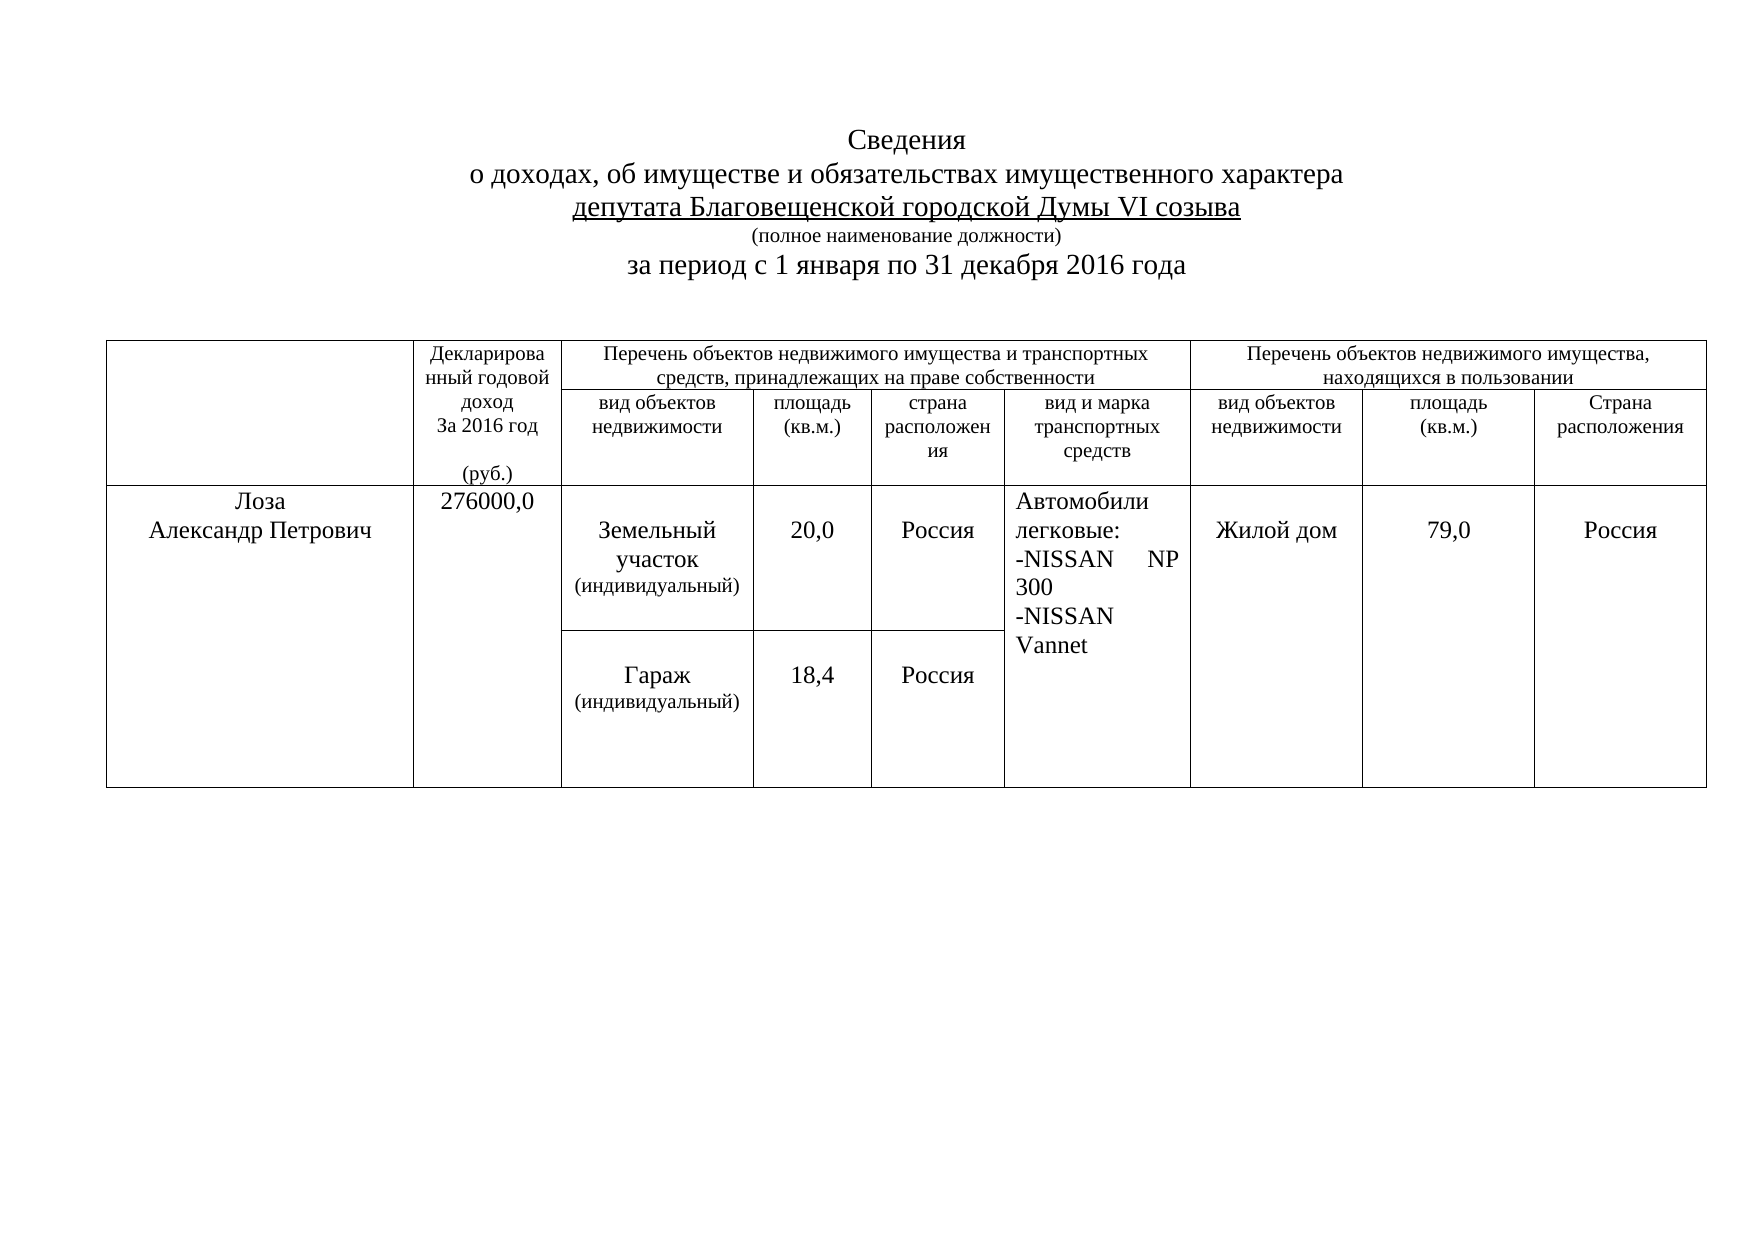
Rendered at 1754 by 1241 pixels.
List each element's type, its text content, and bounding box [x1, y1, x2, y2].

table_cell 18,4 [754, 631, 871, 787]
text Сведения [118, 122, 1695, 156]
table_cell 79,0 [1363, 486, 1534, 787]
table_cell Страна расположения [1535, 390, 1706, 485]
table_cell вид объектов недвижимости [562, 390, 753, 485]
text депутата Благовещенской городской Думы VI созыва [118, 189, 1695, 223]
table_cell Земельный участок (индивидуальный) [562, 486, 753, 630]
table_cell Россия [872, 631, 1004, 787]
table_cell площадь (кв.м.) [1363, 390, 1534, 485]
table_cell 20,0 [754, 486, 871, 630]
table_header Перечень объектов недвижимого имущества и транспортных средств, принадлежащих на праве собственности [562, 341, 1190, 389]
table_cell Россия [1535, 486, 1706, 787]
table_header Декларированный годовой доход За 2016 год (руб.) [414, 341, 561, 485]
table_cell Автомобили легковые: -NISSAN NP 300 -NISSAN Vannet [1005, 486, 1190, 787]
text о доходах, об имуществе и обязательствах имущественного характера [118, 156, 1695, 189]
table_header [107, 341, 413, 485]
table_cell Жилой дом [1191, 486, 1362, 787]
table_cell страна расположения [872, 390, 1004, 485]
table_cell Россия [872, 486, 1004, 630]
table_cell Лоза Александр Петрович [107, 486, 413, 787]
table_cell площадь (кв.м.) [754, 390, 871, 485]
table_cell вид и марка транспортных средств [1005, 390, 1190, 485]
table_cell Гараж (индивидуальный) [562, 631, 753, 787]
text (полное наименование должности) [118, 223, 1695, 247]
table_cell 276000,0 [414, 486, 561, 787]
text за период с 1 января по 31 декабря 2016 года [118, 247, 1695, 280]
table_cell вид объектов недвижимости [1191, 390, 1362, 485]
table_header Перечень объектов недвижимого имущества, находящихся в пользовании [1191, 341, 1706, 389]
